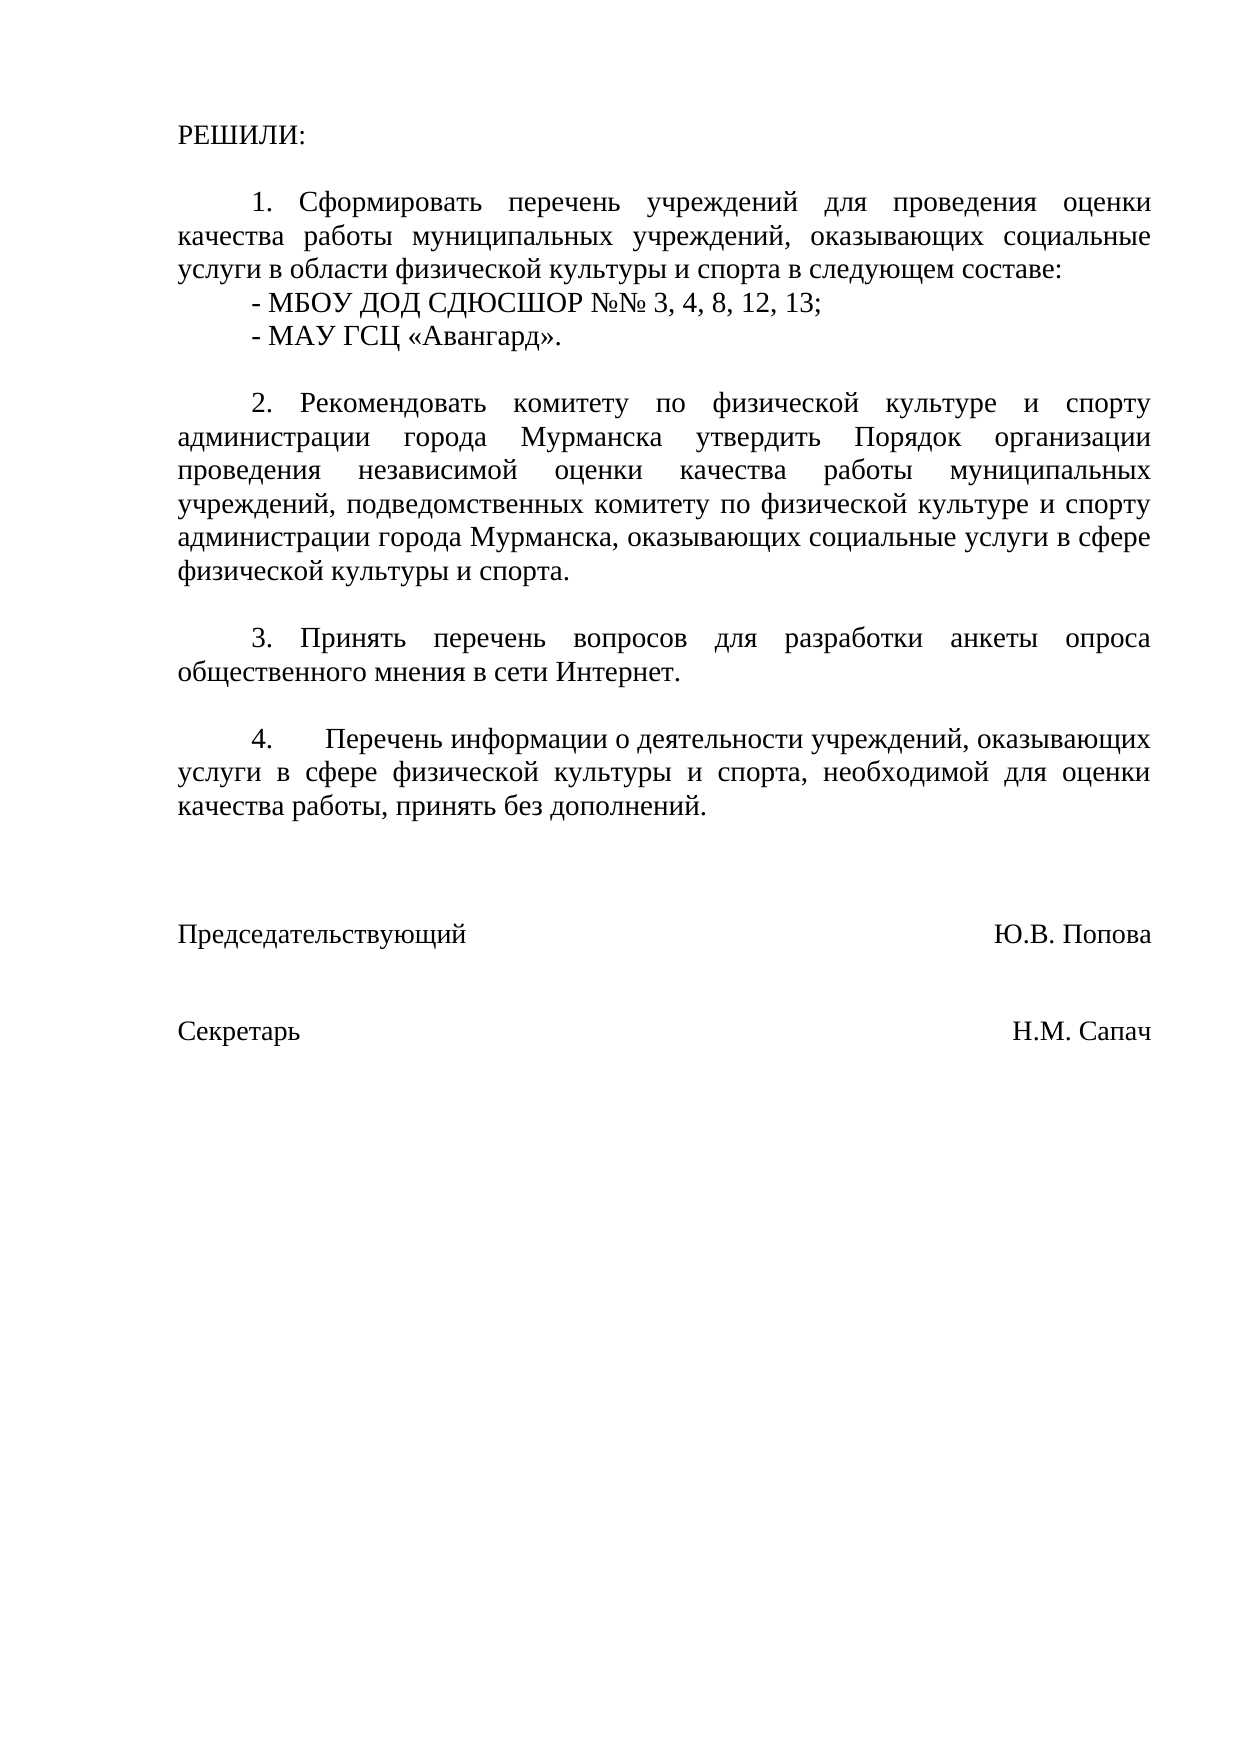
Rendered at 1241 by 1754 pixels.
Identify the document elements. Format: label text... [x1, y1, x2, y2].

text - МБОУ ДОД СДЮСШОР №№ 3, 4, 8, 12, 13; [177, 285, 1152, 318]
table_header Председательствующий [166, 917, 487, 1014]
table_header Ю.В. Попова [487, 917, 1163, 1014]
text 3. Принять перечень вопросов для разработки анкеты опроса общественного мнения в сети Интернет. [177, 620, 1152, 687]
list 2. Рекомендовать комитету по физической культуре и спорту администрации города Мурманска утвердить Порядок организации проведения независимой оценки качества работы муниципальных учреждений, подведомственных комитету по физической культуре и спорту администрации города Мурманска, оказывающих социальные услуги в сфере физической культуры и спорта. [177, 385, 1152, 587]
text - МАУ ГСЦ «Авангард». [177, 318, 1152, 352]
table_cell Секретарь [166, 1014, 487, 1079]
table_cell Н.М. Сапач [487, 1014, 1163, 1079]
text РЕШИЛИ: [177, 118, 1152, 151]
text 1. Сформировать перечень учреждений для проведения оценки качества работы муниципальных учреждений, оказывающих социальные услуги в области физической культуры и спорта в следующем составе: [177, 184, 1152, 285]
list Перечень информации о деятельности учреждений, оказывающих услуги в сфере физической культуры и спорта, необходимой для оценки качества работы, принять без дополнений. [177, 721, 1152, 821]
